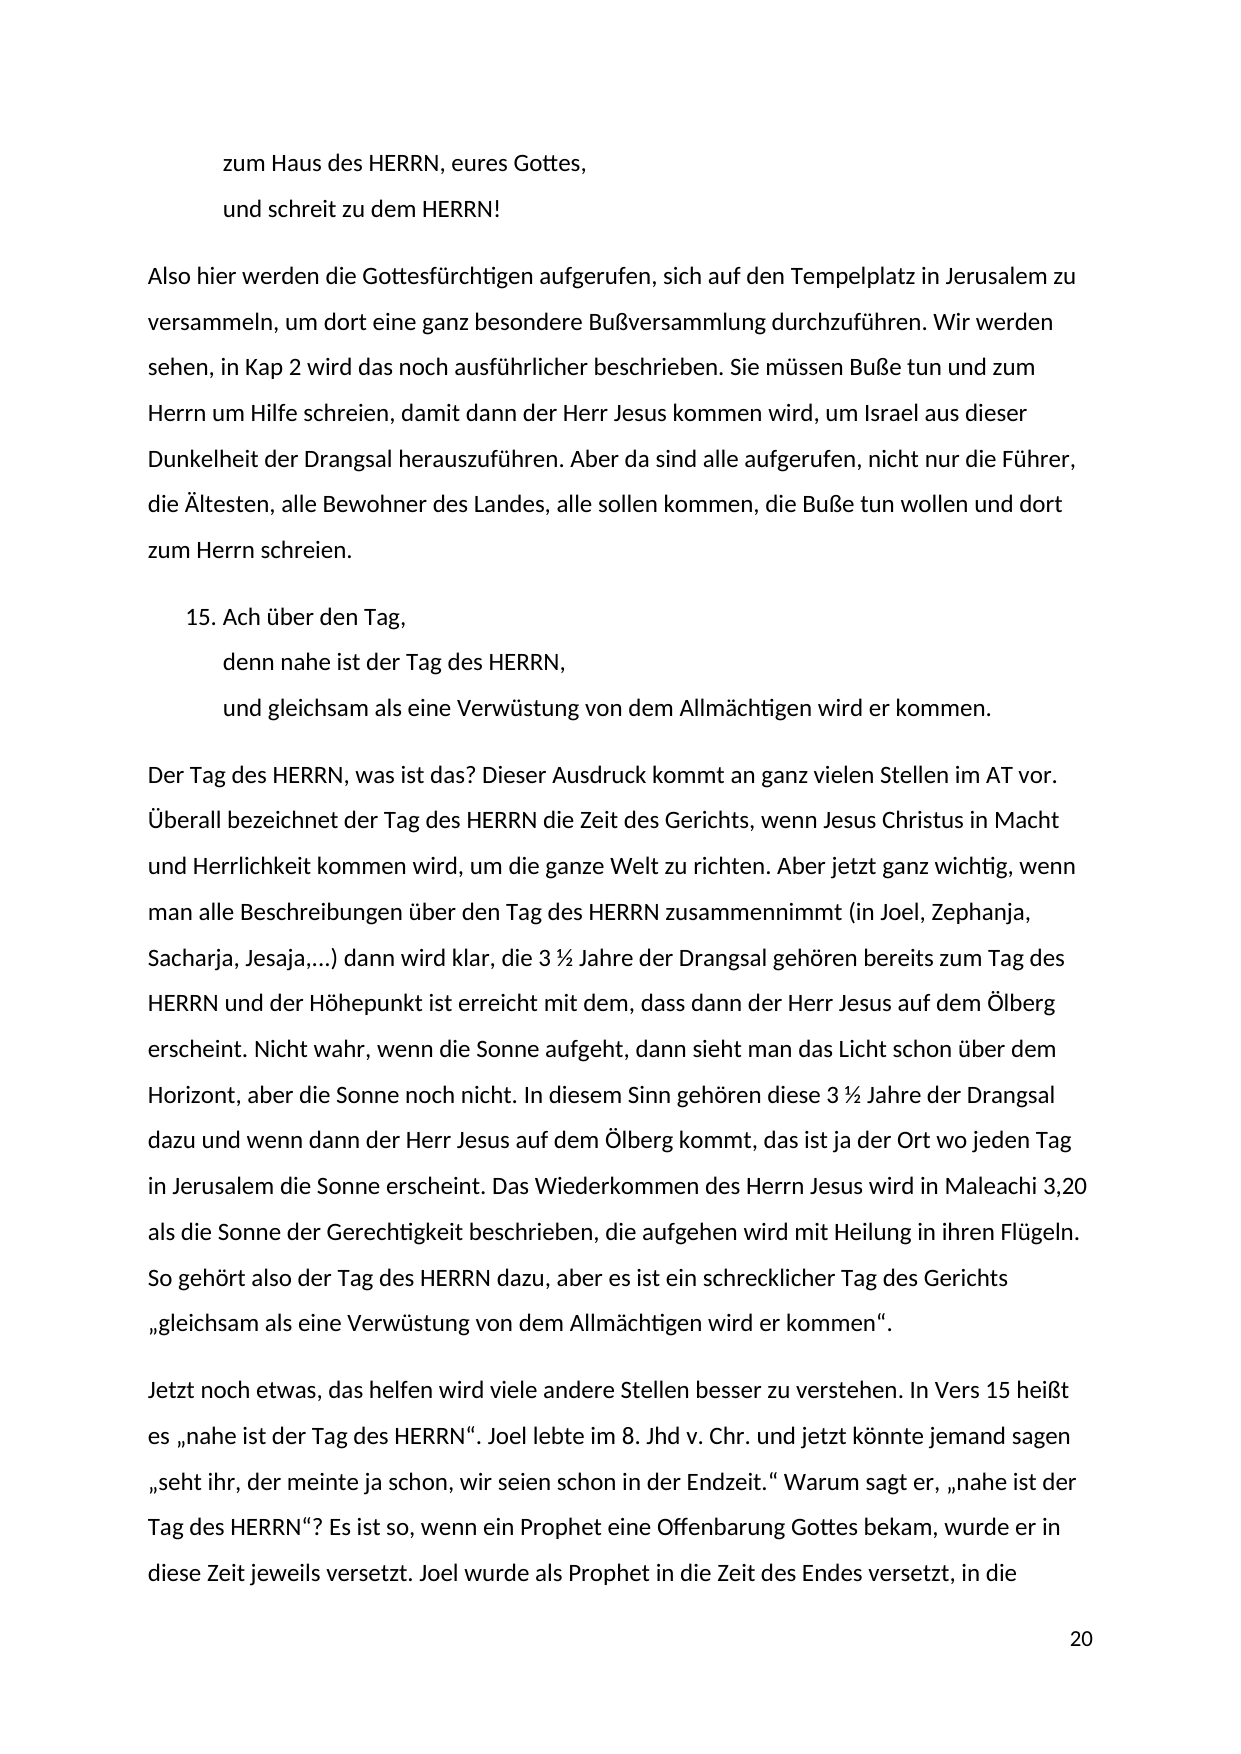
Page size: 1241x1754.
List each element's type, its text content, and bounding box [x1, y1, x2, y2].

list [185, 148, 1093, 224]
text Der Tag des HERRN, was ist das? Dieser Ausdruck kommt an ganz vielen Stellen im AT vor. Überall bezeichnet der Tag des HERRN die Zeit des Gerichts, wenn Jesus Christus in Macht und Herrlichkeit kommen wird, um die ganze Welt zu richten. Aber jetzt ganz wichtig, wenn man alle Beschreibungen über den Tag des HERRN zusammennimmt (in Joel, Zephanja, Sacharja, Jesaja,...) dann wird klar, die 3 ½ Jahre der Drangsal gehören bereits zum Tag des HERRN und der Höhepunkt ist erreicht mit dem, dass dann der Herr Jesus auf dem Ölberg erscheint. Nicht wahr, wenn die Sonne aufgeht, dann sieht man das Licht schon über dem Horizont, aber die Sonne noch nicht. In diesem Sinn gehören diese 3 ½ Jahre der Drangsal dazu und wenn dann der Herr Jesus auf dem Ölberg kommt, das ist ja der Ort wo jeden Tag in Jerusalem die Sonne erscheint. Das Wiederkommen des Herrn Jesus wird in Maleachi 3,20 als die Sonne der Gerechtigkeit beschrieben, die aufgehen wird mit Heilung in ihren Flügeln. So gehört also der Tag des HERRN dazu, aber es ist ein schrecklicher Tag des Gerichts „gleichsam als eine Verwüstung von dem Allmächtigen wird er kommen“. [148, 759, 1093, 1338]
text Also hier werden die Gottesfürchtigen aufgerufen, sich auf den Tempelplatz in Jerusalem zu versammeln, um dort eine ganz besondere Bußversammlung durchzuführen. Wir werden sehen, in Kap 2 wird das noch ausführlicher beschrieben. Sie müssen Buße tun und zum Herrn um Hilfe schreien, damit dann der Herr Jesus kommen wird, um Israel aus dieser Dunkelheit der Drangsal herauszuführen. Aber da sind alle aufgerufen, nicht nur die Führer, die Ältesten, alle Bewohner des Landes, alle sollen kommen, die Buße tun wollen und dort zum Herrn schreien. [148, 260, 1093, 565]
list Ach über den Tag, denn nahe ist der Tag des HERRN, und gleichsam als eine Verwüstung von dem Allmächtigen wird er kommen. [185, 601, 1093, 723]
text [148, 1374, 1093, 1588]
